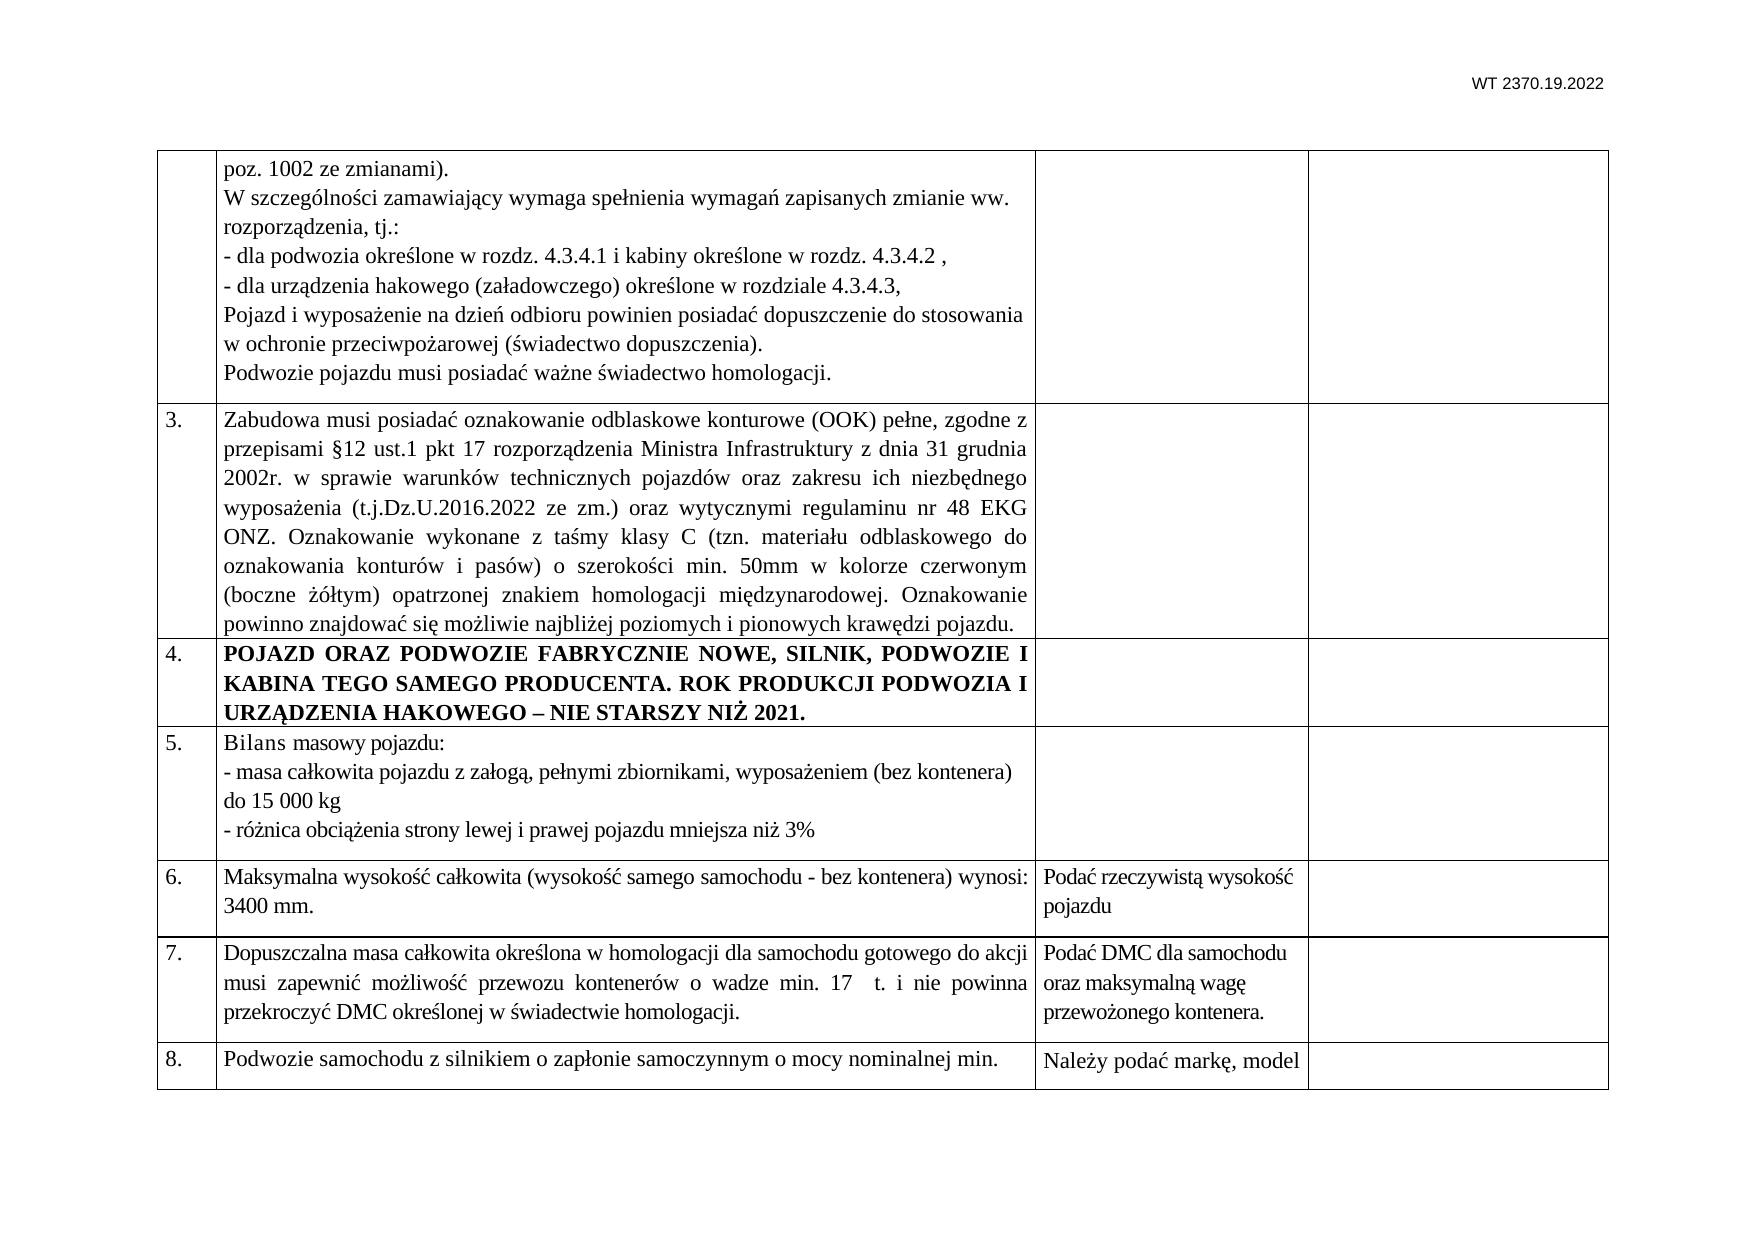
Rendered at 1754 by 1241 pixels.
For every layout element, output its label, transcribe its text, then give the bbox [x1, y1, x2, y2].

table_cell [1309, 639, 1608, 726]
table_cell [1036, 1043, 1308, 1088]
table_cell [1309, 727, 1608, 860]
table_cell 7. [158, 938, 216, 1042]
table_cell Podać DMC dla samochodu oraz maksymalną wagę przewożonego kontenera. [1036, 938, 1308, 1042]
table_cell Maksymalna wysokość całkowita (wysokość samego samochodu - bez kontenera) wynosi: . [217, 861, 1035, 936]
table_cell 4. [158, 639, 216, 726]
table_cell Bilans masowy pojazdu: - masa całkowita pojazdu z załogą, pełnymi zbiornikami, wyposażeniem (bez kontenera) do 15 000 kg - różnica obciążenia strony lewej i prawej pojazdu mniejsza niż 3% [217, 727, 1035, 860]
table_cell [1309, 1043, 1608, 1088]
table_cell 2. [158, 151, 216, 403]
table_cell Podać rzeczywistą wysokość pojazdu [1036, 861, 1308, 936]
table_cell [1309, 404, 1608, 637]
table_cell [217, 151, 1035, 403]
table_cell 5. [158, 727, 216, 860]
table_cell 6. [158, 861, 216, 936]
table_cell [1036, 727, 1308, 860]
table_cell [1309, 151, 1608, 403]
table_cell [1036, 639, 1308, 726]
table_cell 8. [158, 1043, 216, 1088]
table_cell Dopuszczalna masa całkowita określona w homologacji dla samochodu gotowego do akcji musi zapewnić możliwość przewozu kontenerów o wadze min. 17 t. i nie powinna przekroczyć DMC określonej w świadectwie homologacji. [217, 938, 1035, 1042]
table_cell Zabudowa musi posiadać oznakowanie odblaskowe konturowe (OOK) pełne, zgodne z przepisami §12 ust.1 pkt 17 rozporządzenia Ministra Infrastruktury z dnia 31 grudnia 2002r. w sprawie warunków technicznych pojazdów oraz zakresu ich niezbędnego wyposażenia (t.j.Dz.U.2016.2022 ze zm.) oraz wytycznymi regulaminu nr 48 EKG ONZ. Oznakowanie wykonane z taśmy klasy C (tzn. materiału odblaskowego do oznakowania konturów i pasów) o szerokości min. 50mm w kolorze czerwonym (boczne żółtym) opatrzonej znakiem homologacji międzynarodowej. Oznakowanie powinno znajdować się możliwie najbliżej poziomych i pionowych krawędzi pojazdu. [217, 404, 1035, 637]
table_cell Pojazd oraz podwozie fabrycznie nowe, silnik, podwozie i kabina tego samego producenta. Rok produkcji podwozia i urządzenia hakowego – nie starszy niż 2021. [217, 639, 1035, 726]
table_cell 3. [158, 404, 216, 637]
table_cell [1309, 938, 1608, 1042]
table_cell [1036, 404, 1308, 637]
table_cell [1036, 151, 1308, 403]
table_cell [1309, 861, 1608, 936]
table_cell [217, 1043, 1035, 1088]
